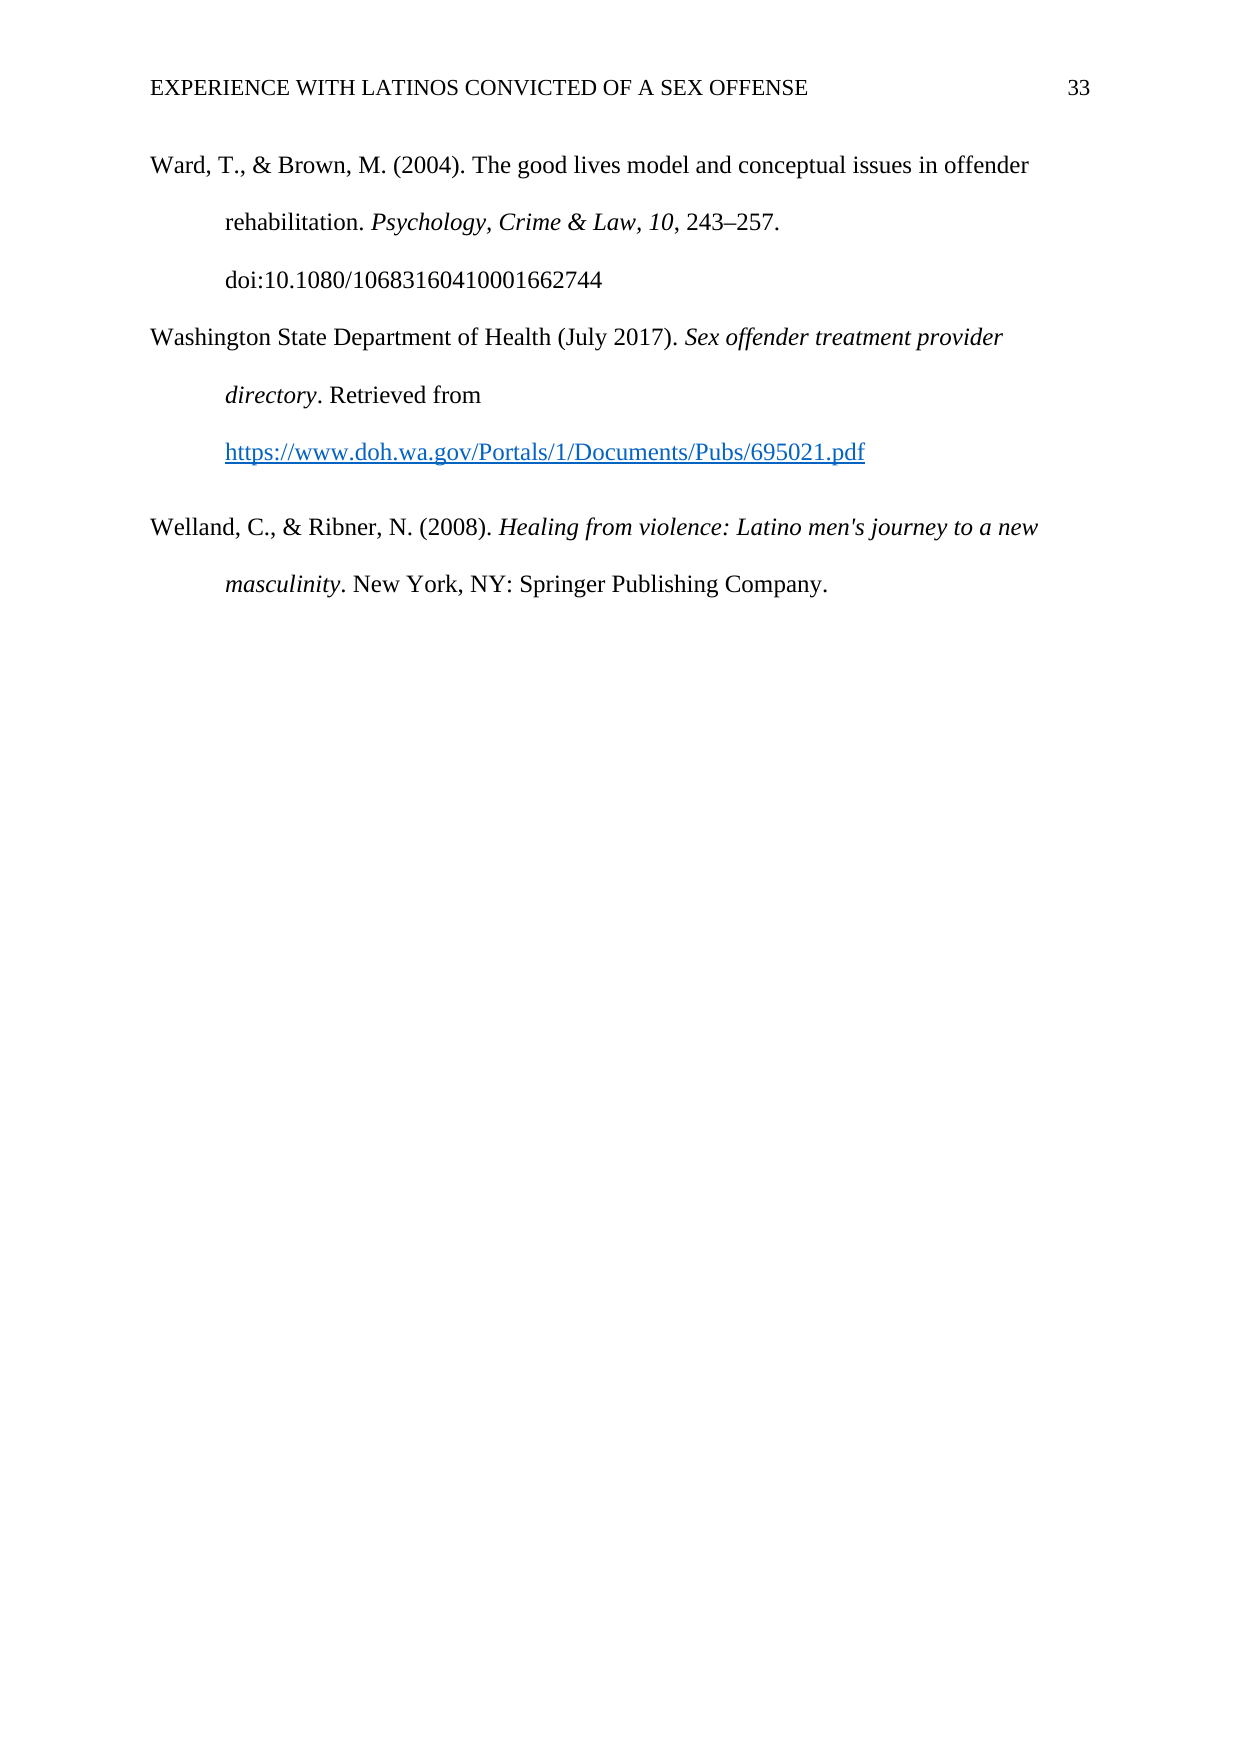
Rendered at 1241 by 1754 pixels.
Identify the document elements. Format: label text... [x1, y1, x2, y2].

text Washington State Department of Health (July 2017). Sex offender treatment provider directory. Retrieved from https://www.doh.wa.gov/Portals/1/Documents/Pubs/695021.pdf [150, 322, 1090, 466]
text Ward, T., & Brown, M. (2004). The good lives model and conceptual issues in offender rehabilitation. Psychology, Crime & Law, 10, 243–257. doi:10.1080/10683160410001662744 [150, 150, 1090, 294]
text Welland, C., & Ribner, N. (2008). Healing from violence: Latino men's journey to a new masculinity. New York, NY: Springer Publishing Company. [150, 512, 1090, 598]
